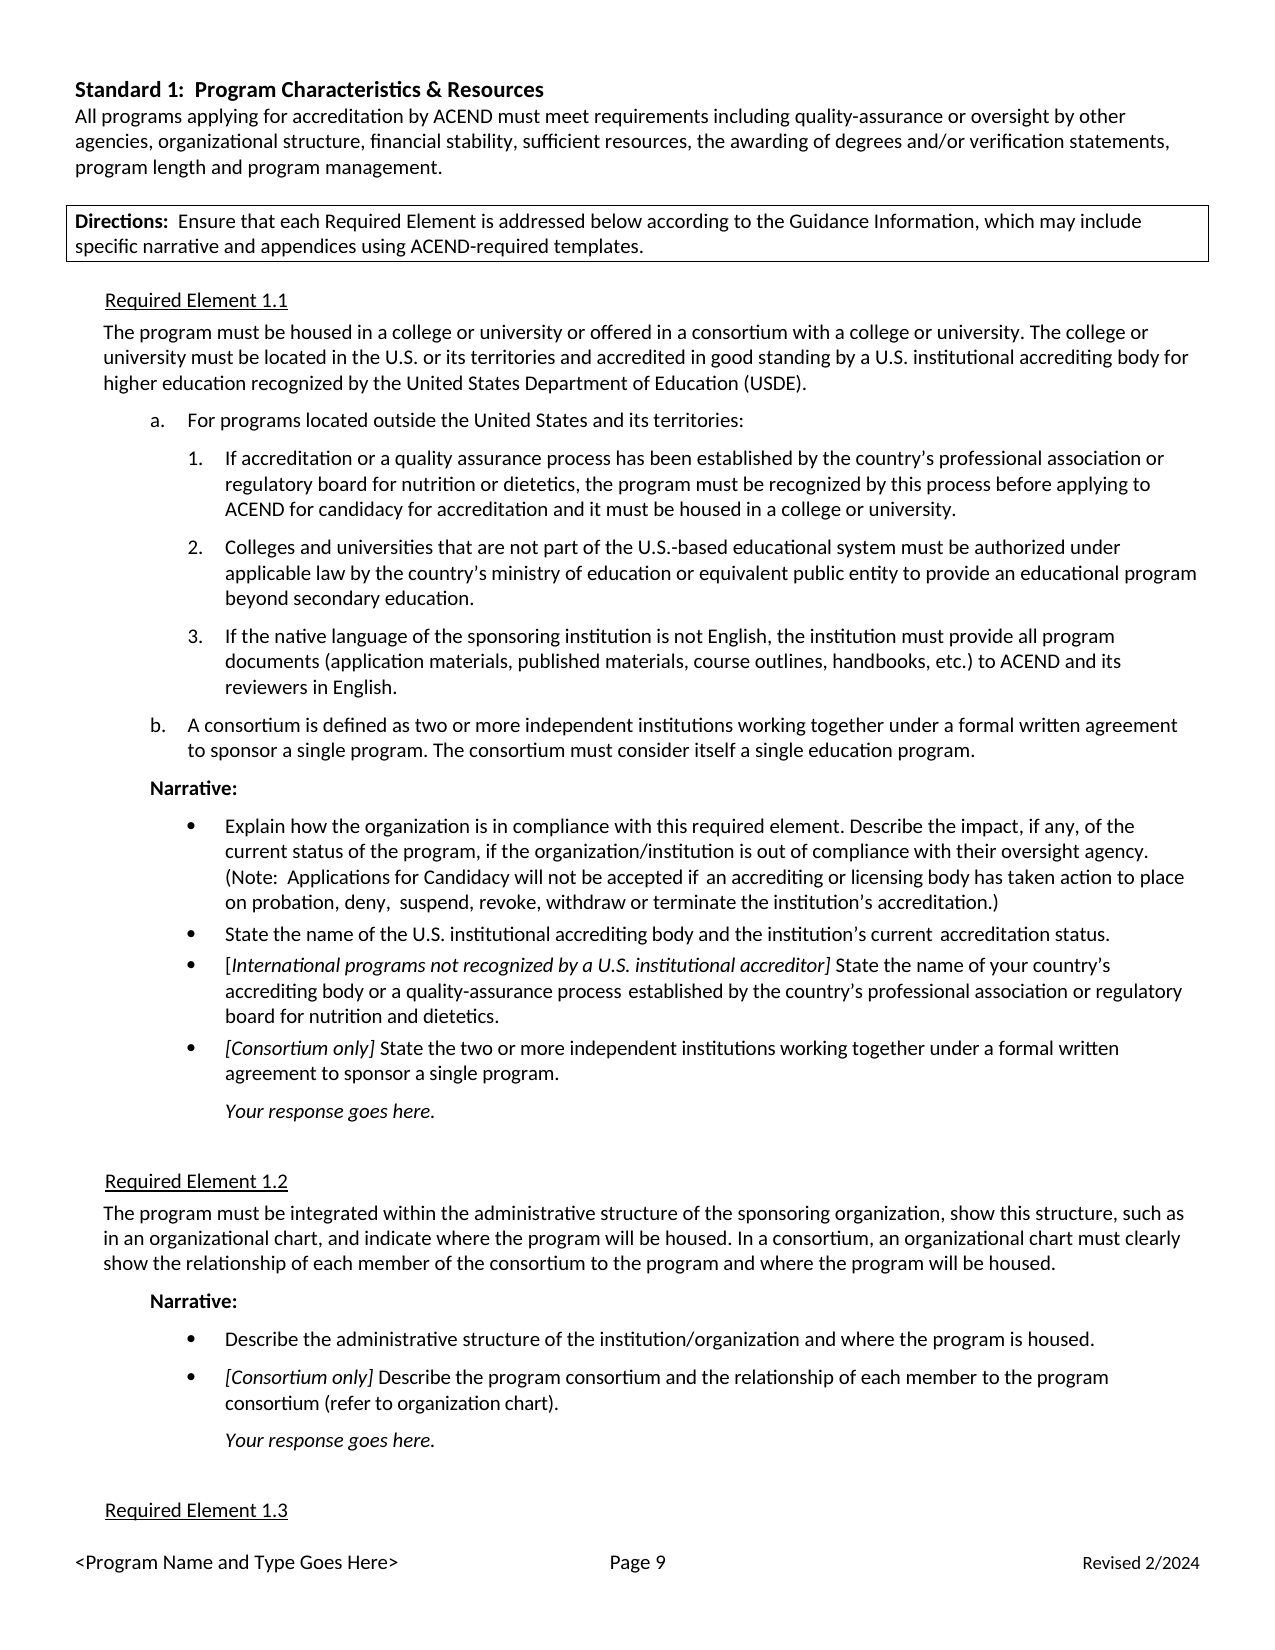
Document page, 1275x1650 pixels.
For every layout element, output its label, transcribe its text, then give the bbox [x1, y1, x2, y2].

text All programs applying for accreditation by ACEND must meet requirements including quality-assurance or oversight by other agencies, organizational structure, financial stability, sufficient resources, the awarding of degrees and/or verification statements, program length and program management. [75, 103, 1200, 179]
list If accreditation or a quality assurance process has been established by the country’s professional association or regulatory board for nutrition or dietetics, the program must be recognized by this process before applying to ACEND for candidacy for accreditation and it must be housed in a college or university. [187, 446, 1200, 522]
list Explain how the organization is in compliance with this required element. Describe the impact, if any, of the current status of the program, if the organization/institution is out of compliance with their oversight agency. (Note: Applications for Candidacy will not be accepted if an accrediting or licensing body has taken action to place on probation, deny, suspend, revoke, withdraw or terminate the institution’s accreditation.) [187, 813, 1200, 915]
list [Consortium only] Describe the program consortium and the relationship of each member to the program consortium (refer to organization chart). [187, 1364, 1200, 1415]
text Your response goes here. [225, 1098, 1200, 1124]
text Your response goes here. [225, 1428, 1200, 1453]
list State the name of the U.S. institutional accrediting body and the institution’s current accreditation status. [187, 921, 1200, 946]
list [International programs not recognized by a U.S. institutional accreditor] State the name of your country’s accrediting body or a quality-assurance process established by the country’s professional association or regulatory board for nutrition and dietetics. [187, 953, 1200, 1029]
text Standard 1: Program Characteristics & Resources [75, 75, 1200, 103]
text The program must be integrated within the administrative structure of the sponsoring organization, show this structure, such as in an organizational chart, and indicate where the program will be housed. In a consortium, an organizational chart must clearly show the relationship of each member of the consortium to the program and where the program will be housed. [103, 1200, 1200, 1276]
text Directions: Ensure that each Required Element is addressed below according to the Guidance Information, which may include specific narrative and appendices using ACEND-required templates. [67, 206, 1208, 261]
list For programs located outside the United States and its territories: [150, 408, 1200, 433]
list [Consortium only] State the two or more independent institutions working together under a formal written agreement to sponsor a single program. [187, 1035, 1200, 1086]
list Colleges and universities that are not part of the U.S.-based educational system must be authorized under applicable law by the country’s ministry of education or equivalent public entity to provide an educational program beyond secondary education. [187, 534, 1200, 611]
text Narrative: [150, 775, 1200, 801]
text Narrative: [150, 1288, 1200, 1314]
list If the native language of the sponsoring institution is not English, the institution must provide all program documents (application materials, published materials, course outlines, handbooks, etc.) to ACEND and its reviewers in English. [187, 623, 1200, 699]
list Describe the administrative structure of the institution/organization and where the program is housed. [187, 1326, 1200, 1352]
text The program must be housed in a college or university or offered in a consortium with a college or university. The college or university must be located in the U.S. or its territories and accredited in good standing by a U.S. institutional accrediting body for higher education recognized by the United States Department of Education (USDE). [103, 319, 1200, 395]
list A consortium is defined as two or more independent institutions working together under a formal written agreement to sponsor a single program. The consortium must consider itself a single education program. [150, 712, 1200, 763]
title Required Element 1.3 [105, 1497, 1200, 1523]
title Required Element 1.1 [105, 287, 1200, 313]
title Required Element 1.2 [105, 1168, 1200, 1193]
